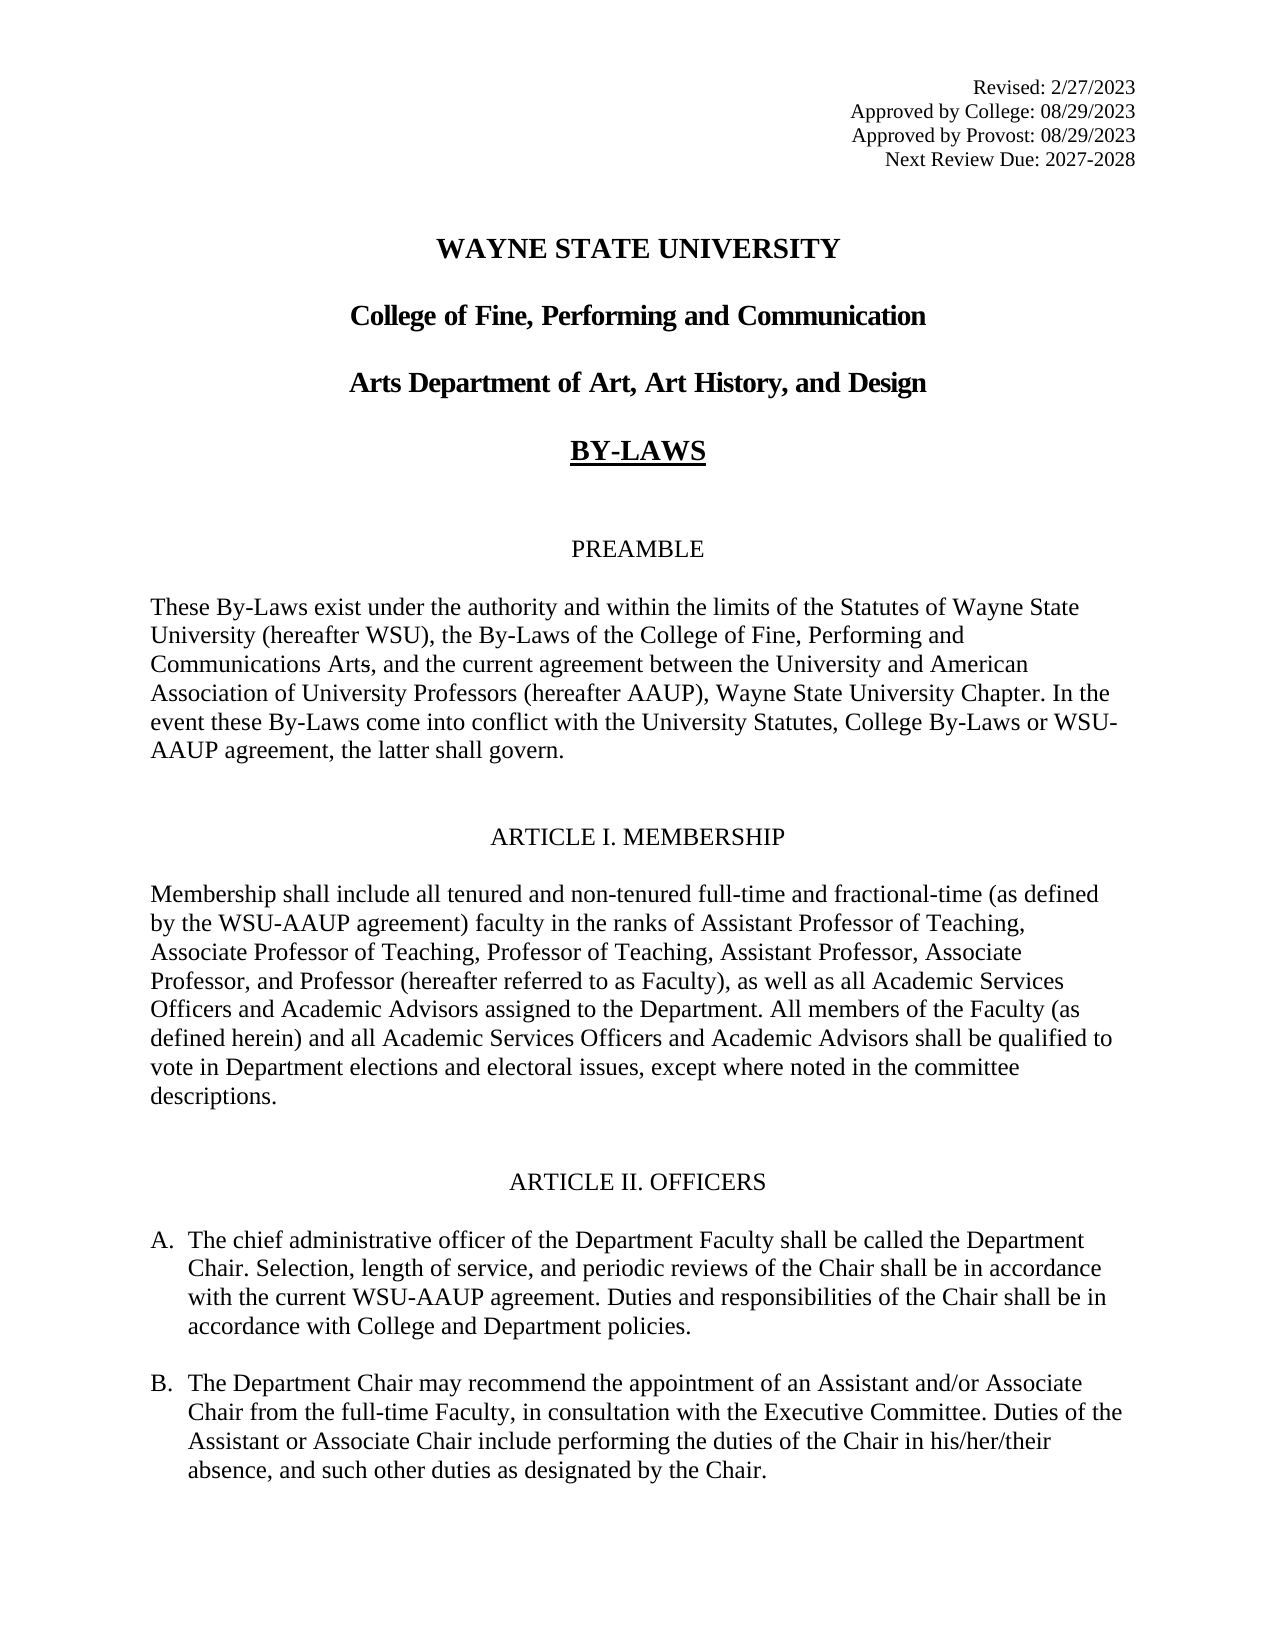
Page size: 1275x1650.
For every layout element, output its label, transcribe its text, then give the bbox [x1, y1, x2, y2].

text PREAMBLE [328, 534, 947, 563]
list The chief administrative officer of the Department Faculty shall be called the Department Chair. Selection, length of service, and periodic reviews of the Chair shall be in accordance with the current WSU-AAUP agreement. Duties and responsibilities of the Chair shall be in accordance with College and Department policies. [150, 1225, 1107, 1340]
text BY-LAWS [329, 433, 947, 467]
text These By-Laws exist under the authority and within the limits of the Statutes of Wayne State University (hereafter WSU), the By-Laws of the College of Fine, Performing and Communications Arts, and the current agreement between the University and American Association of University Professors (hereafter AAUP), Wayne State University Chapter. In the event these By-Laws come into conflict with the University Statutes, College By-Laws or WSU- AAUP agreement, the latter shall govern. [150, 592, 1120, 764]
text College of Fine, Performing and Communication Arts Department of Art, Art History, and Design [329, 298, 947, 399]
text Membership shall include all tenured and non-tenured full-time and fractional-time (as defined by the WSU-AAUP agreement) faculty in the ranks of Assistant Professor of Teaching, Associate Professor of Teaching, Professor of Teaching, Assistant Professor, Associate Professor, and Professor (hereafter referred to as Faculty), as well as all Academic Services Officers and Academic Advisors assigned to the Department. All members of the Faculty (as defined herein) and all Academic Services Officers and Academic Advisors shall be qualified to vote in Department elections and electoral issues, except where noted in the committee descriptions. [150, 879, 1115, 1109]
subtitle WAYNE STATE UNIVERSITY [329, 231, 947, 264]
text ARTICLE II. OFFICERS [328, 1167, 947, 1196]
list The Department Chair may recommend the appointment of an Assistant and/or Associate Chair from the full-time Faculty, in consultation with the Executive Committee. Duties of the Assistant or Associate Chair include performing the duties of the Chair in his/her/their absence, and such other duties as designated by the Chair. [150, 1368, 1123, 1483]
text ARTICLE I. MEMBERSHIP [328, 822, 947, 851]
